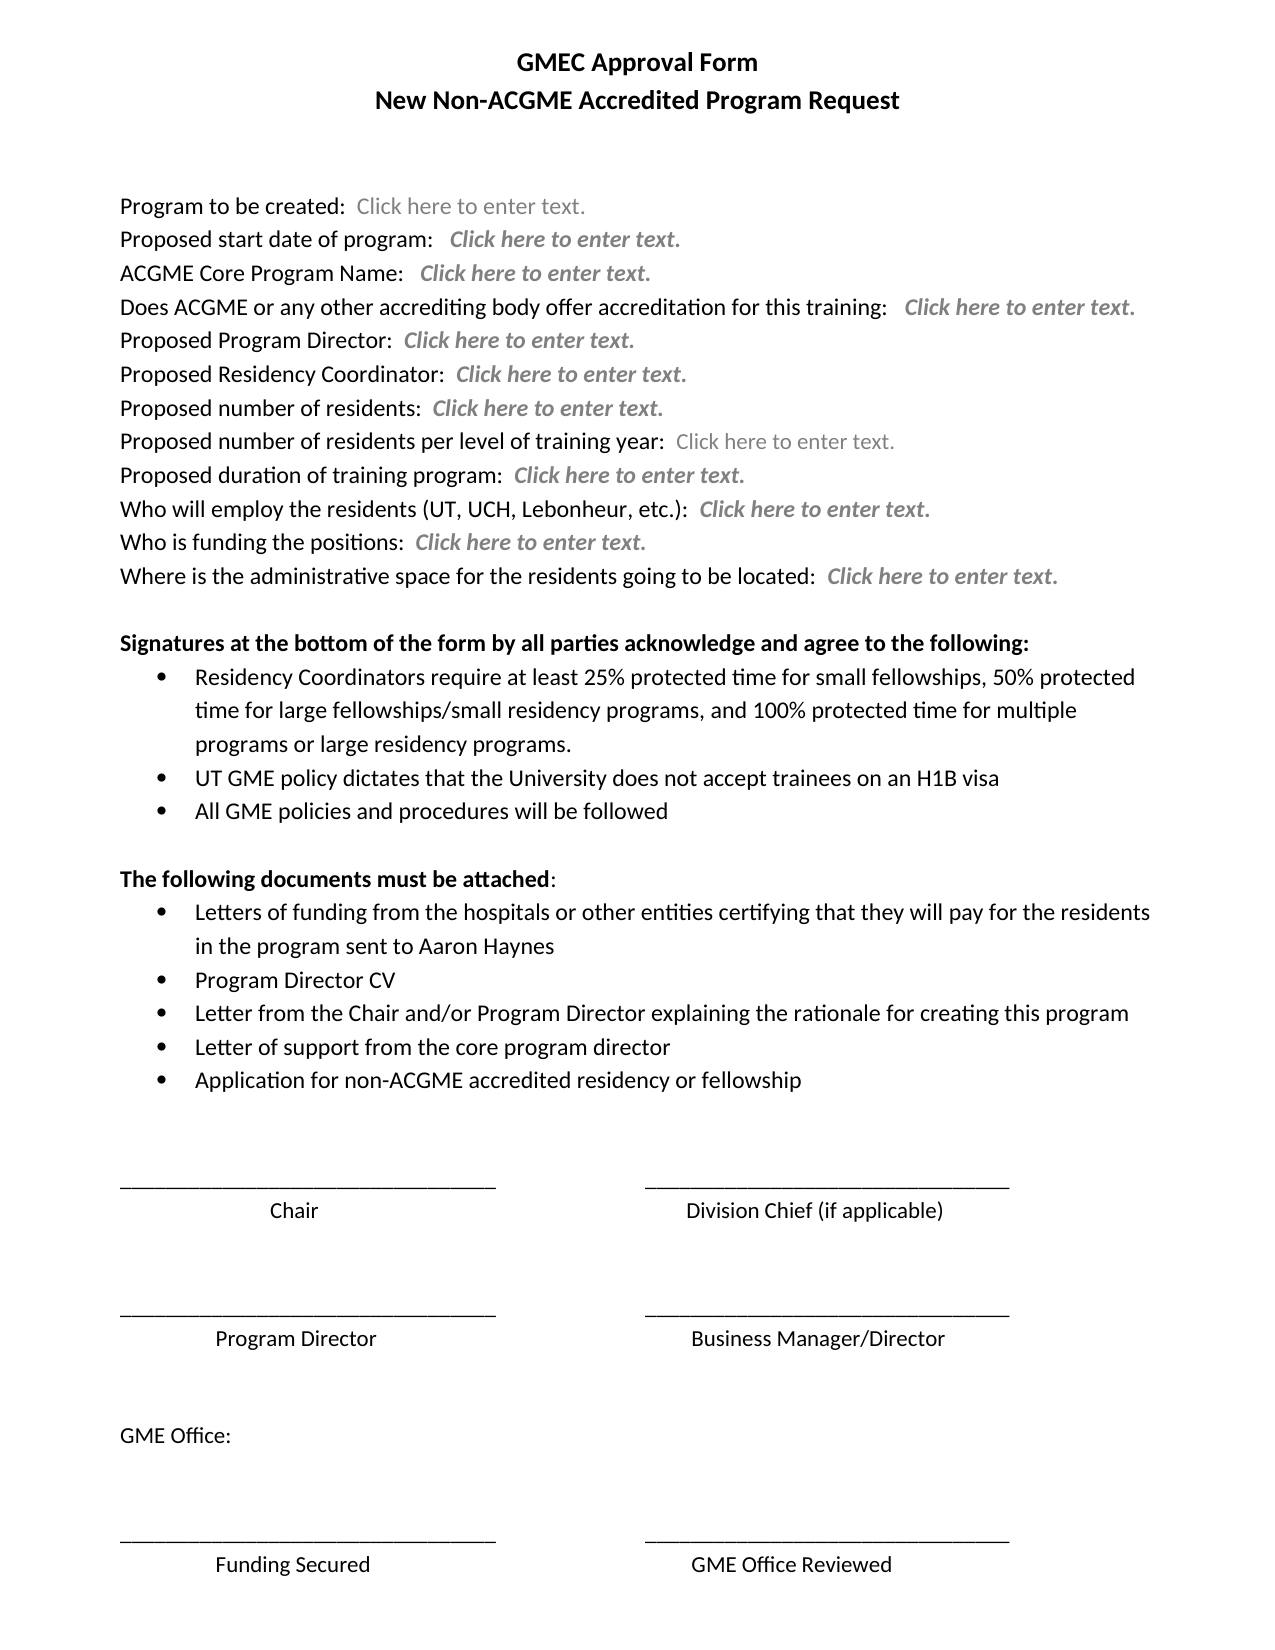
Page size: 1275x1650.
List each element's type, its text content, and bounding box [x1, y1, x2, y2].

text Signatures at the bottom of the form by all parties acknowledge and agree to the following: [120, 628, 1155, 657]
text Proposed start date of program: [120, 224, 1155, 254]
list All GME policies and procedures will be followed [157, 796, 1155, 826]
text Proposed Residency Coordinator: [120, 359, 1155, 388]
list Letter of support from the core program director [157, 1032, 1155, 1061]
list Residency Coordinators require at least 25% protected time for small fellowships, 50% protected time for large fellowships/small residency programs, and 100% protected time for multiple programs or large residency programs. [157, 662, 1155, 758]
text The following documents must be attached: [120, 864, 1155, 893]
text Program to be created: [120, 191, 1155, 220]
text Program Director Business Manager/Director [120, 1324, 1155, 1353]
list UT GME policy dictates that the University does not accept trainees on an H1B visa [157, 763, 1155, 792]
list Application for non-ACGME accredited residency or fellowship [157, 1066, 1155, 1095]
text Proposed number of residents: [120, 393, 1155, 422]
list Letter from the Chair and/or Program Director explaining the rationale for creating this program [157, 998, 1155, 1028]
text Who is funding the positions: [120, 527, 1155, 557]
text GME Office: [120, 1421, 1155, 1449]
text Chair Division Chief (if applicable) [120, 1196, 1155, 1224]
text _________________________________ ________________________________ [120, 1518, 1155, 1546]
text ACGME Core Program Name: [120, 258, 1155, 287]
list Letters of funding from the hospitals or other entities certifying that they will pay for the residents in the program sent to Aaron Haynes [157, 897, 1155, 960]
text Where is the administrative space for the residents going to be located: [120, 561, 1155, 590]
text Funding Secured GME Office Reviewed [120, 1550, 1155, 1578]
text Proposed Program Director: [120, 325, 1155, 355]
text Proposed number of residents per level of training year: [120, 426, 1155, 456]
list Program Director CV [157, 965, 1155, 994]
text GMEC Approval Form [120, 45, 1155, 78]
text New Non-ACGME Accredited Program Request [120, 83, 1155, 116]
text _________________________________ ________________________________ [120, 1164, 1155, 1192]
text Proposed duration of training program: [120, 460, 1155, 489]
text _________________________________ ________________________________ [120, 1292, 1155, 1320]
text Does ACGME or any other accrediting body offer accreditation for this training: [120, 292, 1155, 321]
text Who will employ the residents (UT, UCH, Lebonheur, etc.): [120, 494, 1155, 523]
